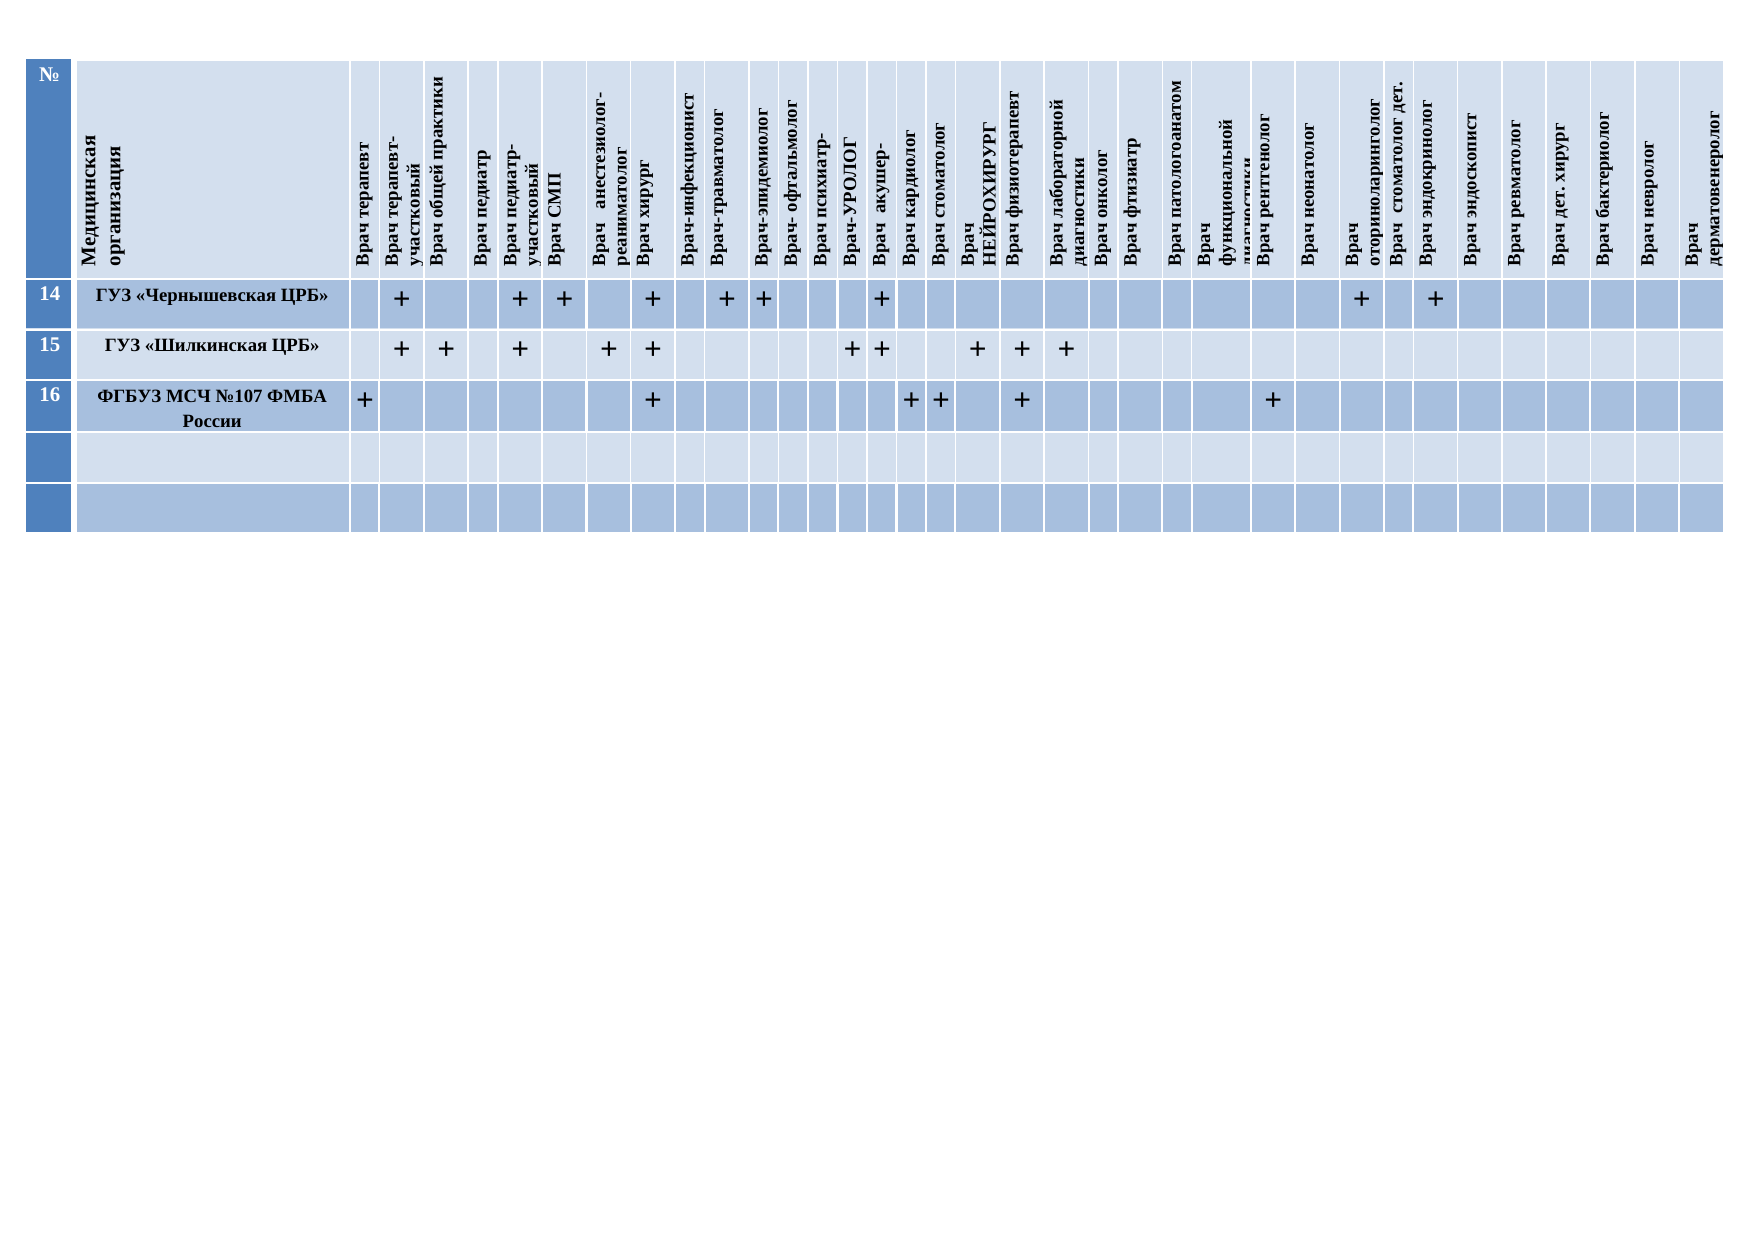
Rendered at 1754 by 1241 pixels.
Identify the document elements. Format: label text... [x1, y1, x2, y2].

table_cell [676, 280, 704, 328]
table_cell [750, 484, 777, 532]
table_cell [1001, 433, 1043, 482]
table_cell [868, 484, 895, 532]
table_cell [1414, 381, 1457, 431]
table_cell [676, 433, 704, 482]
table_cell [956, 484, 999, 532]
table_cell [588, 484, 630, 532]
table_cell [425, 484, 467, 532]
table_cell Врач онколог [1089, 61, 1117, 278]
table_cell [588, 280, 630, 328]
table_cell [1385, 433, 1413, 482]
table_cell [956, 433, 999, 482]
table_cell [1296, 381, 1339, 431]
table_cell + [1341, 280, 1383, 328]
table_cell [809, 484, 836, 532]
table_cell + [868, 331, 896, 379]
table_cell [1459, 280, 1501, 328]
table_cell Врач ревматолог [1503, 61, 1545, 278]
table_cell Медицинская организация [77, 61, 349, 278]
table_cell [1591, 381, 1634, 431]
table_cell + [380, 280, 423, 328]
table_cell [543, 331, 586, 379]
table_cell [1001, 280, 1043, 328]
table_cell [750, 433, 778, 482]
table_cell [1636, 331, 1679, 379]
table_cell [1459, 484, 1501, 532]
table_cell [1163, 433, 1191, 482]
table_cell [1119, 484, 1161, 532]
table_cell ГУЗ «Чернышевская ЦРБ» [77, 280, 349, 328]
table_cell [1296, 484, 1339, 532]
table_cell + [587, 331, 630, 379]
table_cell [351, 331, 379, 379]
table_cell [1636, 280, 1678, 328]
table_cell [1089, 433, 1117, 482]
table_cell [499, 484, 541, 532]
table_cell + [898, 381, 925, 431]
table_cell Врач-УРОЛОГ [838, 61, 866, 278]
table_cell Врач патологоанатом [1163, 61, 1191, 278]
table_cell Врач рентгенолог [1252, 61, 1294, 278]
table_cell [1547, 433, 1590, 482]
table_cell 14 [26, 280, 71, 328]
table_cell [1340, 433, 1383, 482]
table_cell [587, 433, 630, 482]
table_cell [1591, 484, 1634, 532]
table_cell [898, 484, 925, 532]
table_cell Врач- офтальмолог [779, 61, 807, 278]
table_cell [1503, 381, 1545, 431]
table_cell [1547, 484, 1589, 532]
table_cell [1636, 433, 1679, 482]
table_cell [1591, 280, 1634, 328]
table_cell [1163, 280, 1191, 328]
table_cell [1119, 280, 1161, 328]
table_cell [898, 280, 925, 328]
table_cell + [425, 331, 467, 379]
table_cell [380, 484, 423, 532]
table_cell + [499, 331, 541, 379]
table_cell [1503, 280, 1545, 328]
table_cell [779, 484, 807, 532]
table_cell Врач общей практики [425, 61, 467, 278]
table_cell [1680, 484, 1723, 532]
table_cell [469, 381, 497, 431]
table_cell Врач физиотерапевт [1001, 61, 1043, 278]
table_cell Врач акушер-гинеколог [868, 61, 896, 278]
table_cell Врач кардиолог [897, 61, 925, 278]
table_cell [351, 433, 379, 482]
table_cell [1680, 280, 1723, 328]
table_cell + [956, 331, 999, 379]
table_cell [499, 433, 541, 482]
table_cell [1252, 484, 1294, 532]
table_cell Врач-эпидемиолог [750, 61, 778, 278]
table_cell [1119, 381, 1161, 431]
table_cell Врач дерматовенеролог [1680, 61, 1723, 278]
table_cell [26, 433, 71, 482]
table_cell [351, 280, 378, 328]
table_cell [839, 484, 866, 532]
table_cell [77, 484, 349, 532]
table_cell [1045, 433, 1088, 482]
table_cell [1090, 484, 1117, 532]
table_cell [1252, 433, 1294, 482]
table_cell [1385, 331, 1413, 379]
table_cell [425, 381, 467, 431]
table_cell Врач стоматолог [927, 61, 955, 278]
table_cell + [868, 280, 895, 328]
table_cell Врач психиатр-нарколог [809, 61, 837, 278]
table_cell + [838, 331, 866, 379]
table_cell + [1252, 381, 1294, 431]
table_cell [1119, 331, 1162, 379]
table_cell [543, 381, 585, 431]
table_cell [543, 433, 586, 482]
table_cell [1459, 381, 1501, 431]
table_cell [1193, 280, 1250, 328]
table_cell Врач невролог [1636, 61, 1679, 278]
table_cell + [1001, 381, 1043, 431]
table_cell [1636, 381, 1678, 431]
table_cell [631, 433, 674, 482]
table_cell [1296, 433, 1339, 482]
table_cell + [543, 280, 585, 328]
table_cell [868, 433, 896, 482]
table_cell [1252, 331, 1294, 379]
table_cell [1192, 433, 1250, 482]
table_cell + [927, 381, 954, 431]
table_cell ФГБУЗ МСЧ №107 ФМБА России [77, 381, 349, 431]
table_cell 16 [26, 381, 71, 431]
table_cell + [351, 381, 378, 431]
table_cell [1163, 484, 1191, 532]
table_cell [469, 280, 497, 328]
table_cell [1503, 484, 1545, 532]
table_cell Врач дет. хирург [1547, 61, 1590, 278]
table_cell [1193, 484, 1250, 532]
table_cell [676, 484, 704, 532]
table_cell [706, 484, 748, 532]
table_cell Врач эндоскопист [1458, 61, 1501, 278]
table_cell [705, 331, 748, 379]
table_cell 15 [26, 331, 71, 379]
table_cell [469, 484, 497, 532]
table_cell Врач функциональной диагностики [1192, 61, 1250, 278]
table_cell [1547, 331, 1590, 379]
table_cell [1192, 331, 1250, 379]
table_cell [750, 381, 777, 431]
table_cell + [750, 280, 777, 328]
table_cell [1547, 280, 1589, 328]
table_cell [927, 433, 955, 482]
table_cell Врач терапевт-участковый [380, 61, 423, 278]
table_cell [588, 381, 630, 431]
table_cell Врач НЕЙРОХИРУРГ [956, 61, 999, 278]
table_cell [809, 331, 837, 379]
table_cell [927, 484, 954, 532]
table_cell [632, 484, 674, 532]
table_cell [1089, 331, 1117, 379]
table_cell + [632, 381, 674, 431]
table_cell [1636, 484, 1678, 532]
table_cell [1045, 381, 1088, 431]
table_cell [897, 331, 925, 379]
table_cell [779, 331, 807, 379]
table_cell [469, 331, 497, 379]
table_cell [351, 484, 378, 532]
table_cell [1414, 331, 1457, 379]
table_cell [380, 433, 423, 482]
table_cell Врач терапевт [351, 61, 379, 278]
table_cell [543, 484, 585, 532]
table_cell [956, 280, 999, 328]
table_cell [1591, 433, 1634, 482]
table_cell [1503, 433, 1545, 482]
table_cell № [26, 59, 71, 278]
table_cell Врач неонатолог [1296, 61, 1339, 278]
table_cell [1680, 381, 1723, 431]
table_cell + [1045, 331, 1088, 379]
table_cell [838, 433, 866, 482]
table_cell [1296, 280, 1339, 328]
table_cell [839, 280, 866, 328]
table_cell Врач-инфекционист [676, 61, 704, 278]
table_cell [1193, 381, 1250, 431]
table_cell [750, 331, 778, 379]
table_cell [839, 381, 866, 431]
table_cell [676, 381, 704, 431]
table_cell Врач хирург [631, 61, 674, 278]
table_cell Врач фтизиатр [1119, 61, 1162, 278]
table_cell [809, 381, 836, 431]
table_cell [26, 484, 71, 532]
table_cell [927, 331, 955, 379]
table_cell [1414, 433, 1457, 482]
table_cell Врач лабораторной диагностики [1045, 61, 1088, 278]
table_cell + [1414, 280, 1457, 328]
table_cell [897, 433, 925, 482]
table_cell + [380, 331, 423, 379]
table_cell [1045, 484, 1088, 532]
table_cell [1340, 331, 1383, 379]
table_cell Врач стоматолог дет. [1385, 61, 1413, 278]
table_cell [1090, 381, 1117, 431]
table_cell [1001, 484, 1043, 532]
table_cell [1163, 331, 1191, 379]
table_cell [499, 381, 541, 431]
table_cell [425, 433, 467, 482]
table_cell [706, 381, 748, 431]
table_cell ГУЗ «Шилкинская ЦРБ» [77, 331, 349, 379]
table_cell [927, 280, 954, 328]
table_cell Врач-травматолог [705, 61, 748, 278]
table_cell + [1001, 331, 1043, 379]
table_cell Врач педиатр [469, 61, 497, 278]
table_cell [705, 433, 748, 482]
table_cell Врач эндокринолог [1414, 61, 1457, 278]
table_cell + [631, 331, 674, 379]
table_cell [1591, 331, 1634, 379]
table_cell [1414, 484, 1457, 532]
table_cell [1547, 381, 1589, 431]
table_cell [1385, 381, 1412, 431]
table_cell Врач анестезиолог-реаниматолог [587, 61, 630, 278]
table_cell [77, 433, 349, 482]
table_cell [1252, 280, 1294, 328]
table_cell [1385, 484, 1412, 532]
table_cell + [632, 280, 674, 328]
table_cell [425, 280, 467, 328]
table_cell Врач СМП [543, 61, 586, 278]
table_cell [1680, 433, 1723, 482]
table_cell + [706, 280, 748, 328]
table_cell [1385, 280, 1412, 328]
table_cell Врач бактериолог [1591, 61, 1634, 278]
table_cell [469, 433, 497, 482]
table_cell [1458, 433, 1501, 482]
table_cell [779, 280, 807, 328]
table_cell [956, 381, 999, 431]
table_cell [809, 433, 837, 482]
table_cell [1119, 433, 1162, 482]
table_cell [1045, 280, 1088, 328]
table_cell [380, 381, 423, 431]
table_cell [676, 331, 704, 379]
table_cell Врач оториноларинголог [1340, 61, 1383, 278]
table_cell [809, 280, 836, 328]
table_cell [868, 381, 895, 431]
table_cell [779, 381, 807, 431]
table_cell [1341, 381, 1383, 431]
table_cell [1163, 381, 1191, 431]
table_cell + [499, 280, 541, 328]
table_cell [779, 433, 807, 482]
table_cell [1341, 484, 1383, 532]
table_cell Врач педиатр-участковый [499, 61, 541, 278]
table_cell [1090, 280, 1117, 328]
table_cell [1503, 331, 1545, 379]
table_cell [1680, 331, 1723, 379]
table_cell [1458, 331, 1501, 379]
table_cell [1296, 331, 1339, 379]
